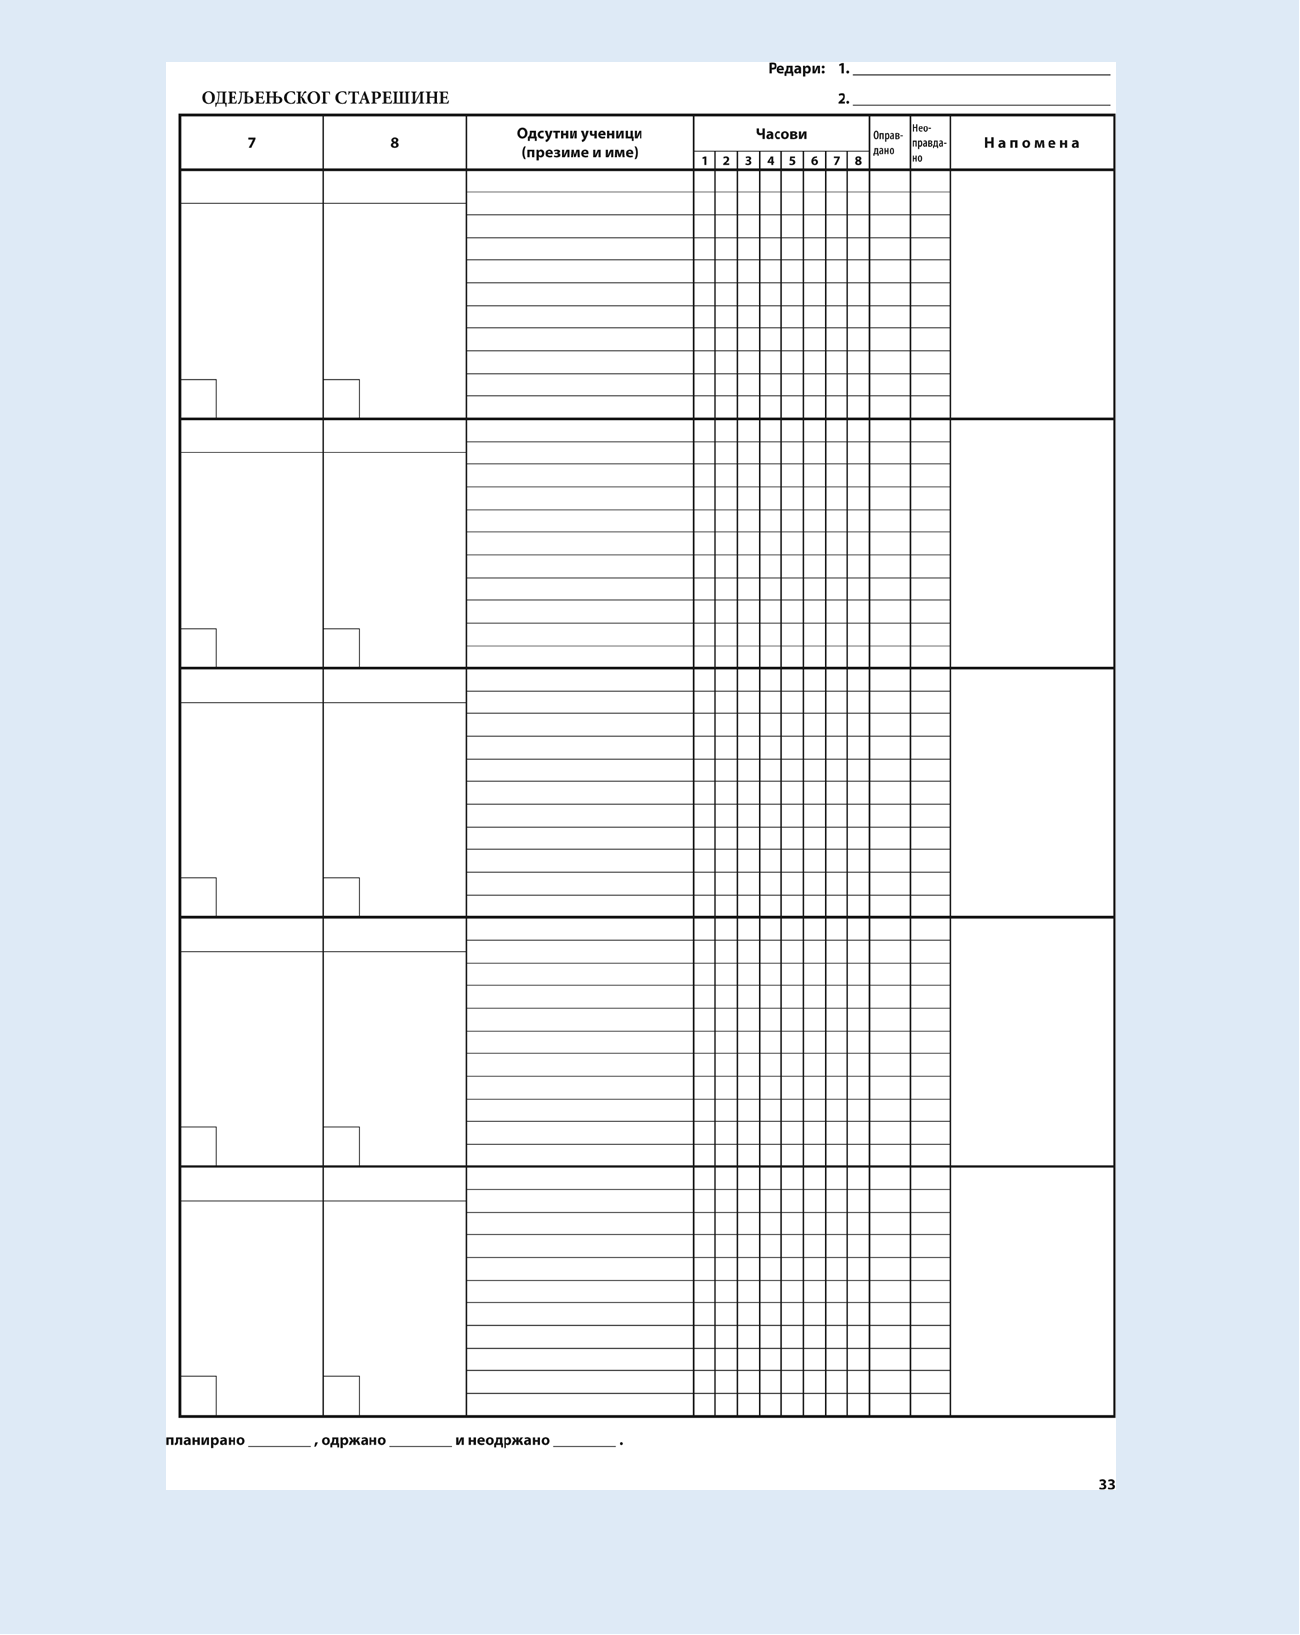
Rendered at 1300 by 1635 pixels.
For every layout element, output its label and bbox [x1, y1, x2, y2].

picture [166, 62, 1116, 1490]
